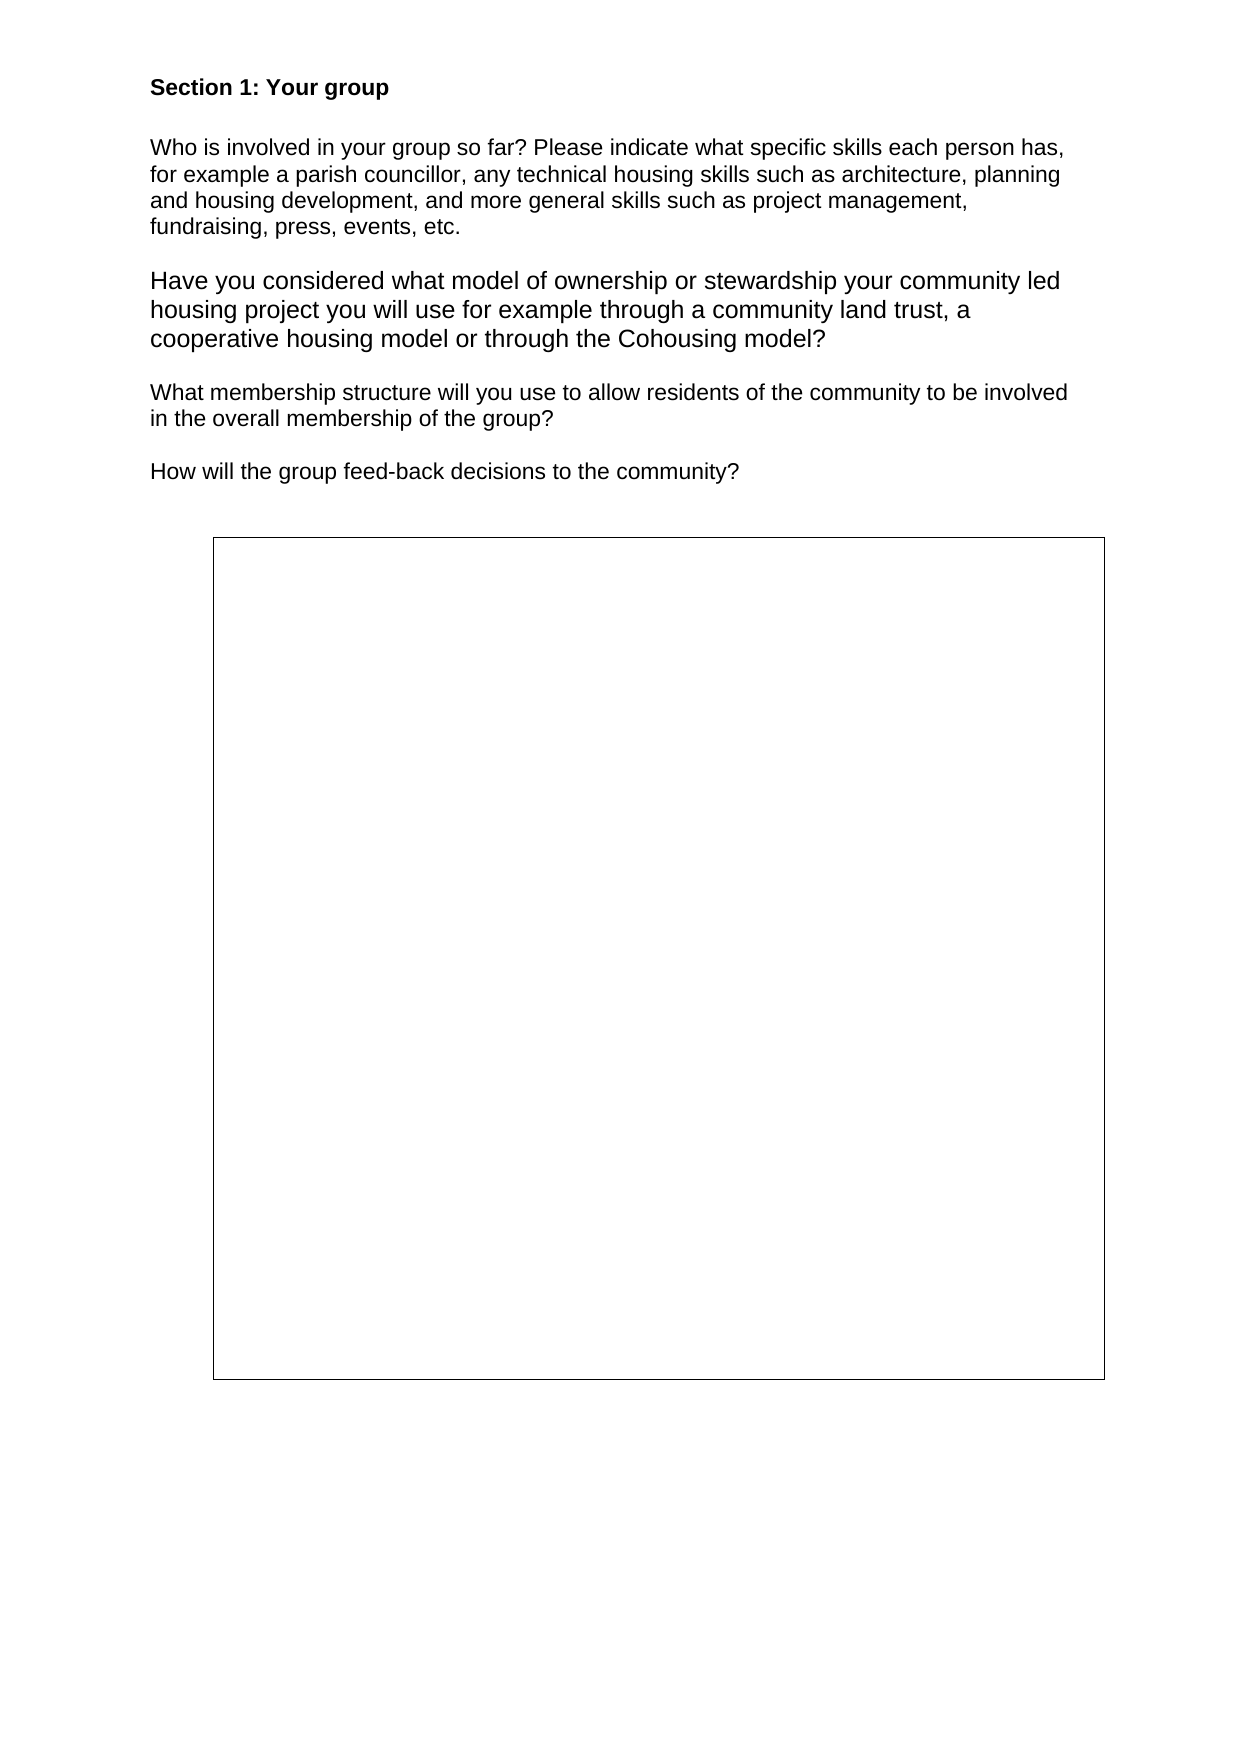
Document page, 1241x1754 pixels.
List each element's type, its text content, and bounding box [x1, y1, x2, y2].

text Section 1: Your group [150, 74, 1090, 100]
table_header [214, 538, 1104, 1379]
text How will the group feed-back decisions to the community? [150, 458, 1090, 484]
text What membership structure will you use to allow residents of the community to be involved in the overall membership of the group? [150, 379, 1090, 431]
text Have you considered what model of ownership or stewardship your community led housing project you will use for example through a community land trust, a cooperative housing model or through the Cohousing model? [150, 266, 1090, 352]
text Who is involved in your group so far? Please indicate what specific skills each person has, for example a parish councillor, any technical housing skills such as architecture, planning and housing development, and more general skills such as project management, fundraising, press, events, etc. [150, 134, 1090, 240]
